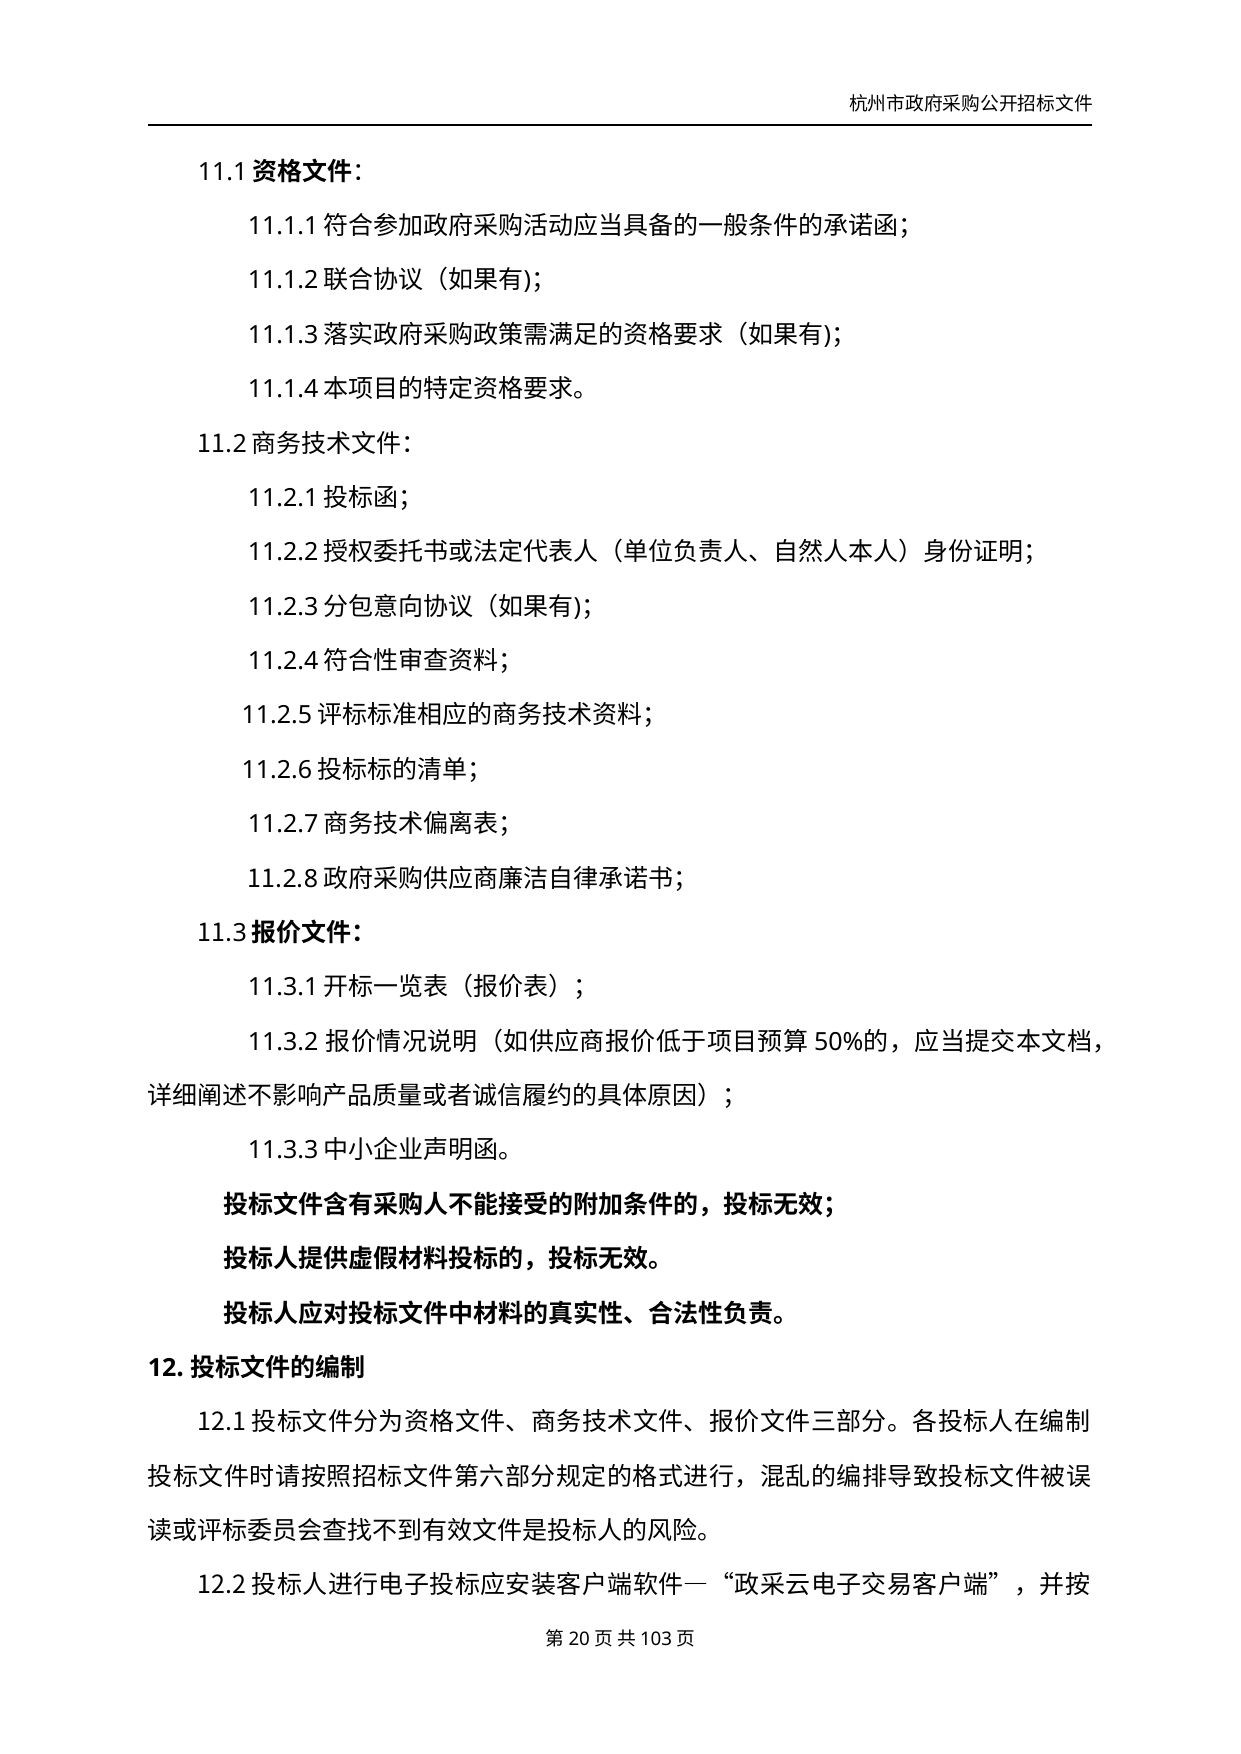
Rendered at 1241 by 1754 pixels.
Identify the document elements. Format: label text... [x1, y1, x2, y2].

text 12. 投标文件的编制 [148, 1347, 1092, 1384]
text 11.2.7商务技术偏离表； [148, 804, 1092, 840]
text 投标人应对投标文件中材料的真实性、合法性负责。 [148, 1293, 1092, 1329]
text 11.1资格文件： [148, 151, 1092, 187]
text 11.2.3分包意向协议（如果有)； [148, 586, 1092, 622]
text 11.2商务技术文件： [148, 423, 1092, 459]
text 11.3.2 报价情况说明（如供应商报价低于项目预算50%的，应当提交本文档，详细阐述不影响产品质量或者诚信履约的具体原因）； [148, 1021, 1092, 1112]
text 11.2.4符合性审查资料； [148, 641, 1092, 677]
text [148, 1565, 1092, 1601]
text 11.2.8政府采购供应商廉洁自律承诺书； [148, 858, 1092, 894]
text 11.3.1开标一览表（报价表）； [148, 967, 1092, 1003]
text 12.1投标文件分为资格文件、商务技术文件、报价文件三部分。各投标人在编制投标文件时请按照招标文件第六部分规定的格式进行，混乱的编排导致投标文件被误读或评标委员会查找不到有效文件是投标人的风险。 [148, 1402, 1092, 1547]
text 11.1.1符合参加政府采购活动应当具备的一般条件的承诺函； [148, 206, 1092, 242]
text 11.1.2联合协议（如果有)； [148, 260, 1092, 296]
text 11.2.5评标标准相应的商务技术资料； [191, 695, 1092, 731]
text 投标文件含有采购人不能接受的附加条件的，投标无效； [148, 1184, 1092, 1221]
text 投标人提供虚假材料投标的，投标无效。 [148, 1239, 1092, 1275]
text 11.2.2授权委托书或法定代表人（单位负责人、自然人本人）身份证明； [148, 532, 1092, 568]
text 11.1.3落实政府采购政策需满足的资格要求（如果有)； [148, 314, 1092, 351]
text 11.1.4本项目的特定资格要求。 [148, 369, 1092, 405]
text 11.2.6投标标的清单； [191, 749, 1092, 786]
text 11.3.3中小企业声明函。 [148, 1130, 1092, 1166]
text 11.2.1投标函； [148, 477, 1092, 514]
text 11.3报价文件： [148, 912, 1092, 949]
